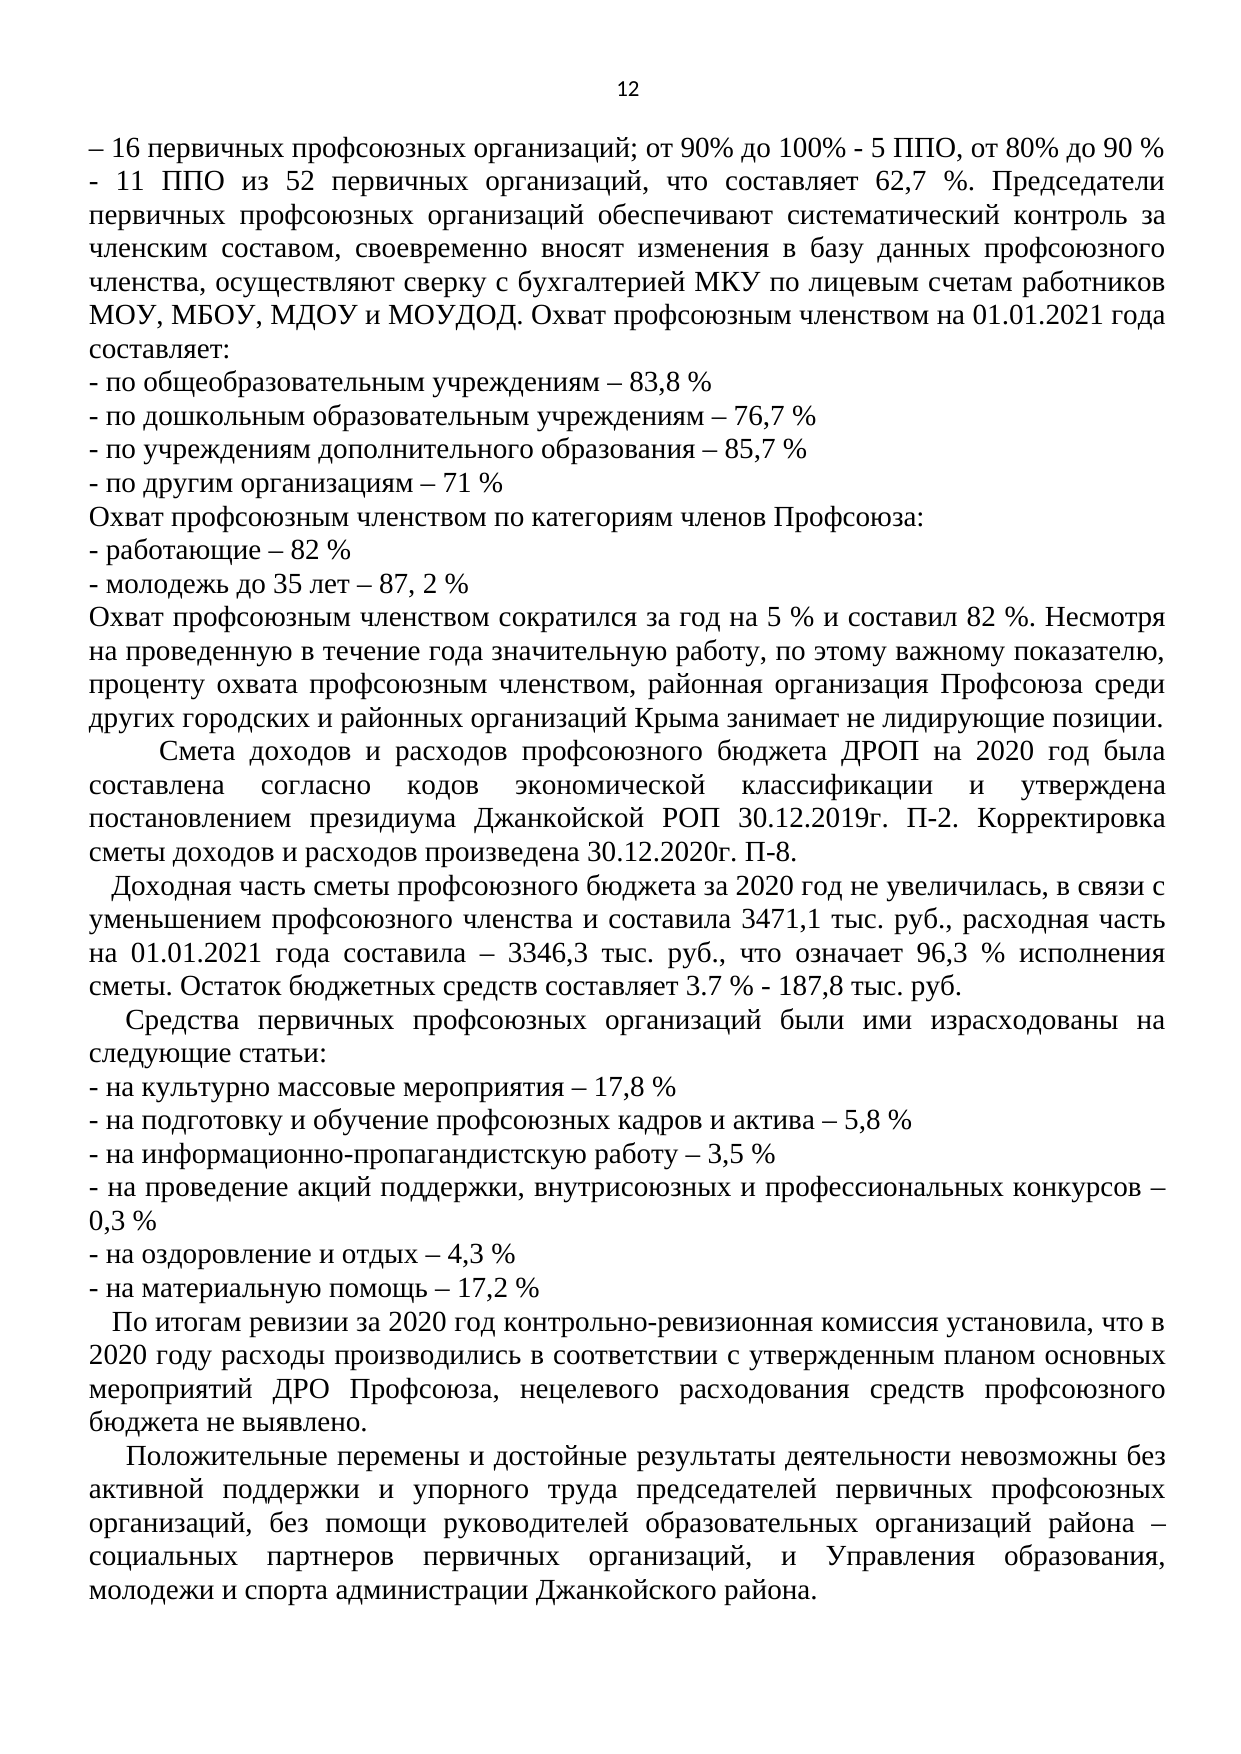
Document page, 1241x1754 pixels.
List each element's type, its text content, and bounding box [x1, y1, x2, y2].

text - на проведение акций поддержки, внутрисоюзных и профессиональных конкурсов – 0,3 % [89, 1169, 1167, 1237]
text - молодежь до 35 лет – 87, 2 % [89, 566, 1167, 599]
text Смета доходов и расходов профсоюзного бюджета ДРОП на 2020 год была составлена согласно кодов экономической классификации и утверждена постановлением президиума Джанкойской РОП 30.12.2019г. П-2. Корректировка сметы доходов и расходов произведена 30.12.2020г. П-8. [89, 733, 1167, 868]
text - работающие – 82 % [89, 532, 1167, 566]
text - на культурно массовые мероприятия – 17,8 % [89, 1069, 1167, 1102]
text Доходная часть сметы профсоюзного бюджета за 2020 год не увеличилась, в связи с уменьшением профсоюзного членства и составила 3471,1 тыс. руб., расходная часть на 01.01.2021 года составила – 3346,3 тыс. руб., что означает 96,3 % исполнения сметы. Остаток бюджетных средств составляет 3.7 % - 187,8 тыс. руб. [89, 868, 1167, 1002]
text Охват профсоюзным членством сократился за год на 5 % и составил 82 %. Несмотря на проведенную в течение года значительную работу, по этому важному показателю, проценту охвата профсоюзным членством, районная организация Профсоюза среди других городских и районных организаций Крыма занимает не лидирующие позиции. [89, 599, 1167, 733]
text - по другим организациям – 71 % [89, 465, 1167, 499]
text - на подготовку и обучение профсоюзных кадров и актива – 5,8 % [89, 1102, 1167, 1136]
text Положительные перемены и достойные результаты деятельности невозможны без активной поддержки и упорного труда председателей первичных профсоюзных организаций, без помощи руководителей образовательных организаций района – социальных партнеров первичных организаций, и Управления образования, молодежи и спорта администрации Джанкойского района. [89, 1438, 1167, 1606]
text Охват профсоюзным членством по категориям членов Профсоюза: [89, 499, 1167, 532]
text - на оздоровление и отдых – 4,3 % [89, 1237, 1167, 1270]
text По итогам ревизии за 2020 год контрольно-ревизионная комиссия установила, что в 2020 году расходы производились в соответствии с утвержденным планом основных мероприятий ДРО Профсоюза, нецелевого расходования средств профсоюзного бюджета не выявлено. [89, 1304, 1167, 1438]
text - по учреждениям дополнительного образования – 85,7 % [89, 432, 1167, 465]
text Средства первичных профсоюзных организаций были ими израсходованы на следующие статьи: [89, 1002, 1167, 1069]
text - по общеобразовательным учреждениям – 83,8 % [89, 364, 1167, 398]
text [89, 130, 1167, 364]
text - на информационно-пропагандистскую работу – 3,5 % [89, 1136, 1167, 1169]
text - на материальную помощь – 17,2 % [89, 1270, 1167, 1304]
text - по дошкольным образовательным учреждениям – 76,7 % [89, 398, 1167, 432]
